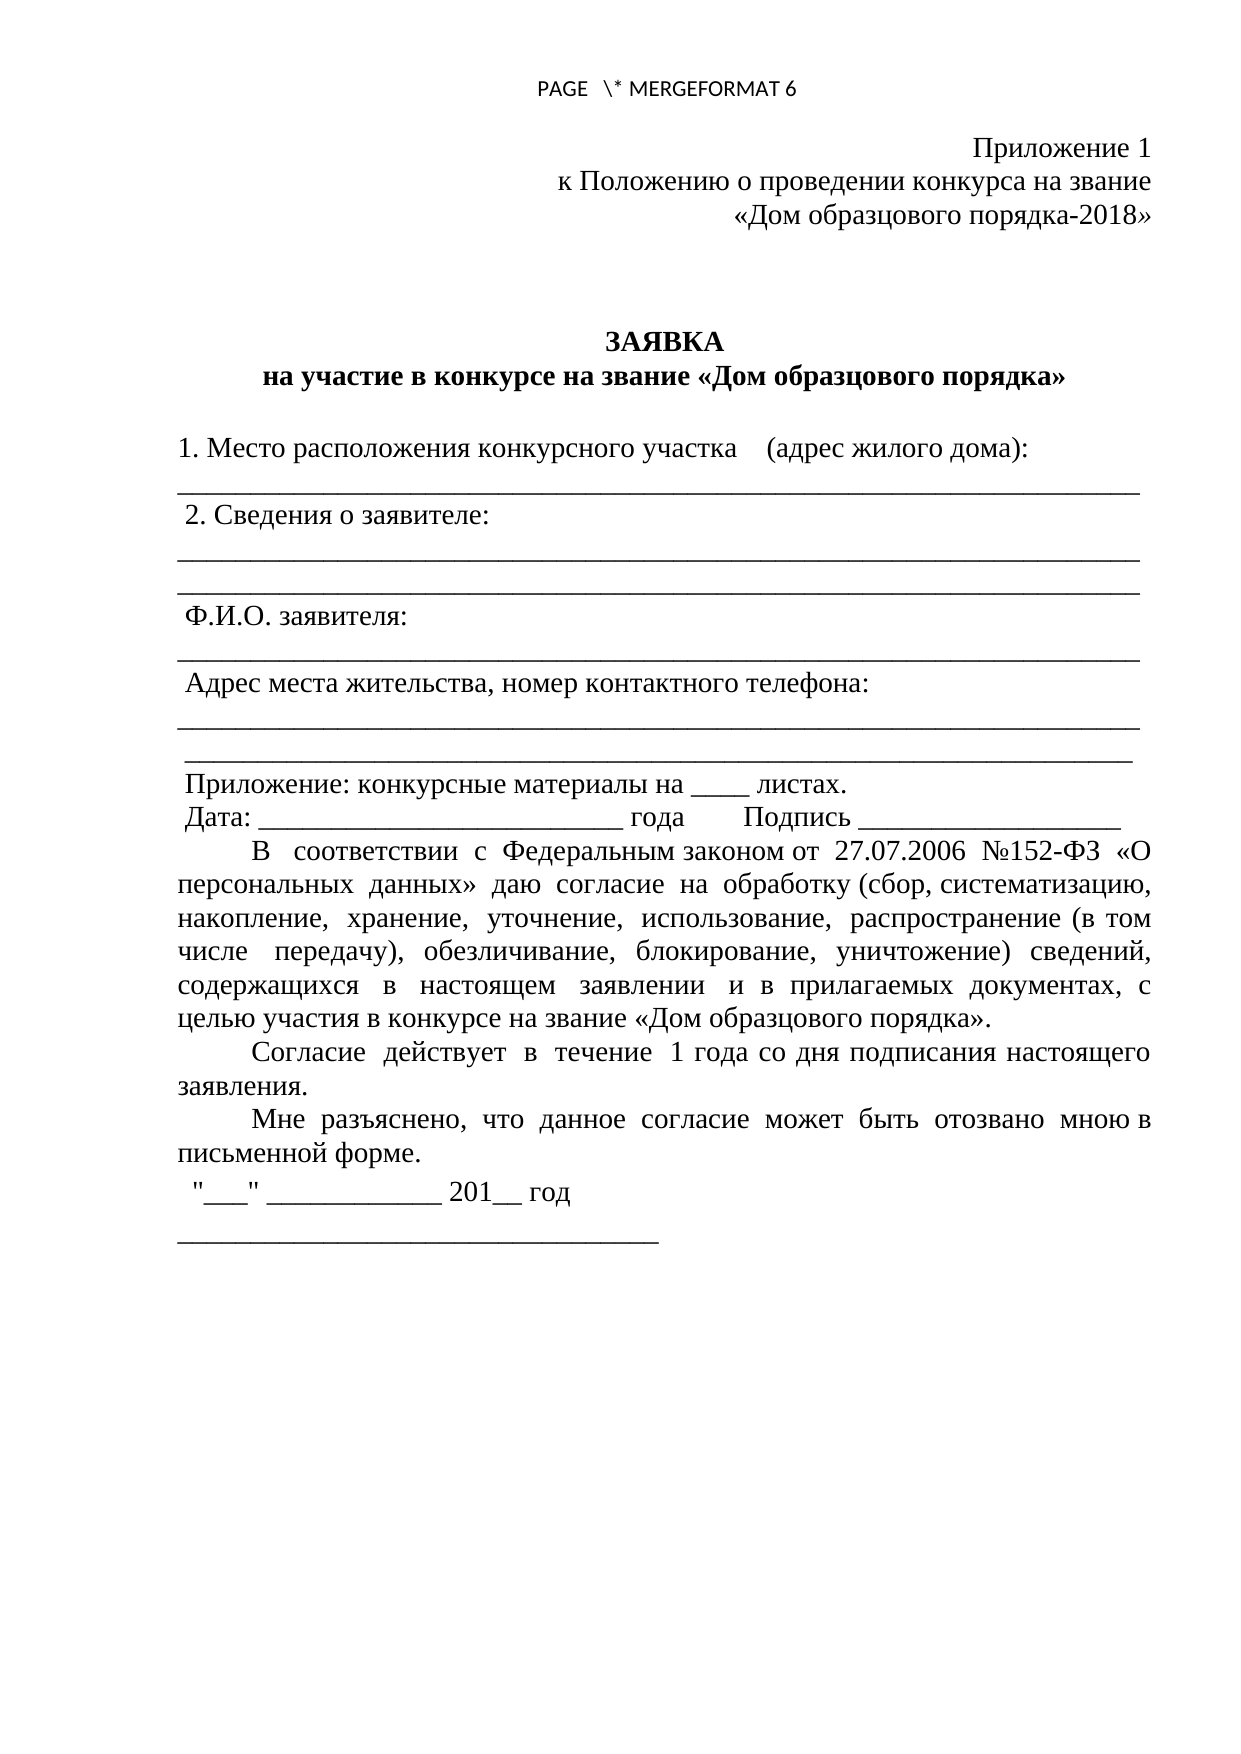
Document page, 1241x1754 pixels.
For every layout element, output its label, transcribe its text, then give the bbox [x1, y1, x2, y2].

text Согласие действует в течение 1 года со дня подписания настоящего заявления. [177, 1034, 1152, 1101]
text "___" ____________ 201__ год _________________________________ [177, 1168, 1152, 1246]
text Ф.И.О. заявителя: [177, 598, 1152, 632]
text ЗАЯВКА [177, 324, 1152, 358]
text 2. Сведения о заявителе: __________________________________________________________________ [177, 497, 1152, 564]
text __________________________________________________________________ [177, 699, 1152, 732]
text Мне разъяснено, что данное согласие может быть отозвано мною в письменной форме. [177, 1101, 1152, 1168]
text Дата: _________________________ года Подпись __________________ [177, 799, 1152, 833]
text Приложение 1 [177, 130, 1152, 163]
text Адрес места жительства, номер контактного телефона: [177, 665, 1152, 699]
text на участие в конкурсе на звание «Дом образцового порядка» [177, 358, 1152, 391]
text __________________________________________________________________ [177, 632, 1152, 665]
text В соответствии с Федеральным законом от 27.07.2006 №152-ФЗ «О персональных данных» даю согласие на обработку (сбор, систематизацию, накопление, хранение, уточнение, использование, распространение (в том числе передачу), обезличивание, блокирование, уничтожение) сведений, содержащихся в настоящем заявлении и в прилагаемых документах, с целью участия в конкурсе на звание «Дом образцового порядка». [177, 833, 1152, 1034]
text _________________________________________________________________ [177, 732, 1152, 766]
text 1. Место расположения конкурсного участка (адрес жилого дома): __________________________________________________________________ [177, 430, 1152, 497]
text «Дом образцового порядка-2018» [177, 197, 1152, 230]
text Приложение: конкурсные материалы на ____ листах. [177, 766, 1152, 799]
text __________________________________________________________________ [177, 564, 1152, 598]
text к Положению о проведении конкурса на звание [177, 163, 1152, 197]
